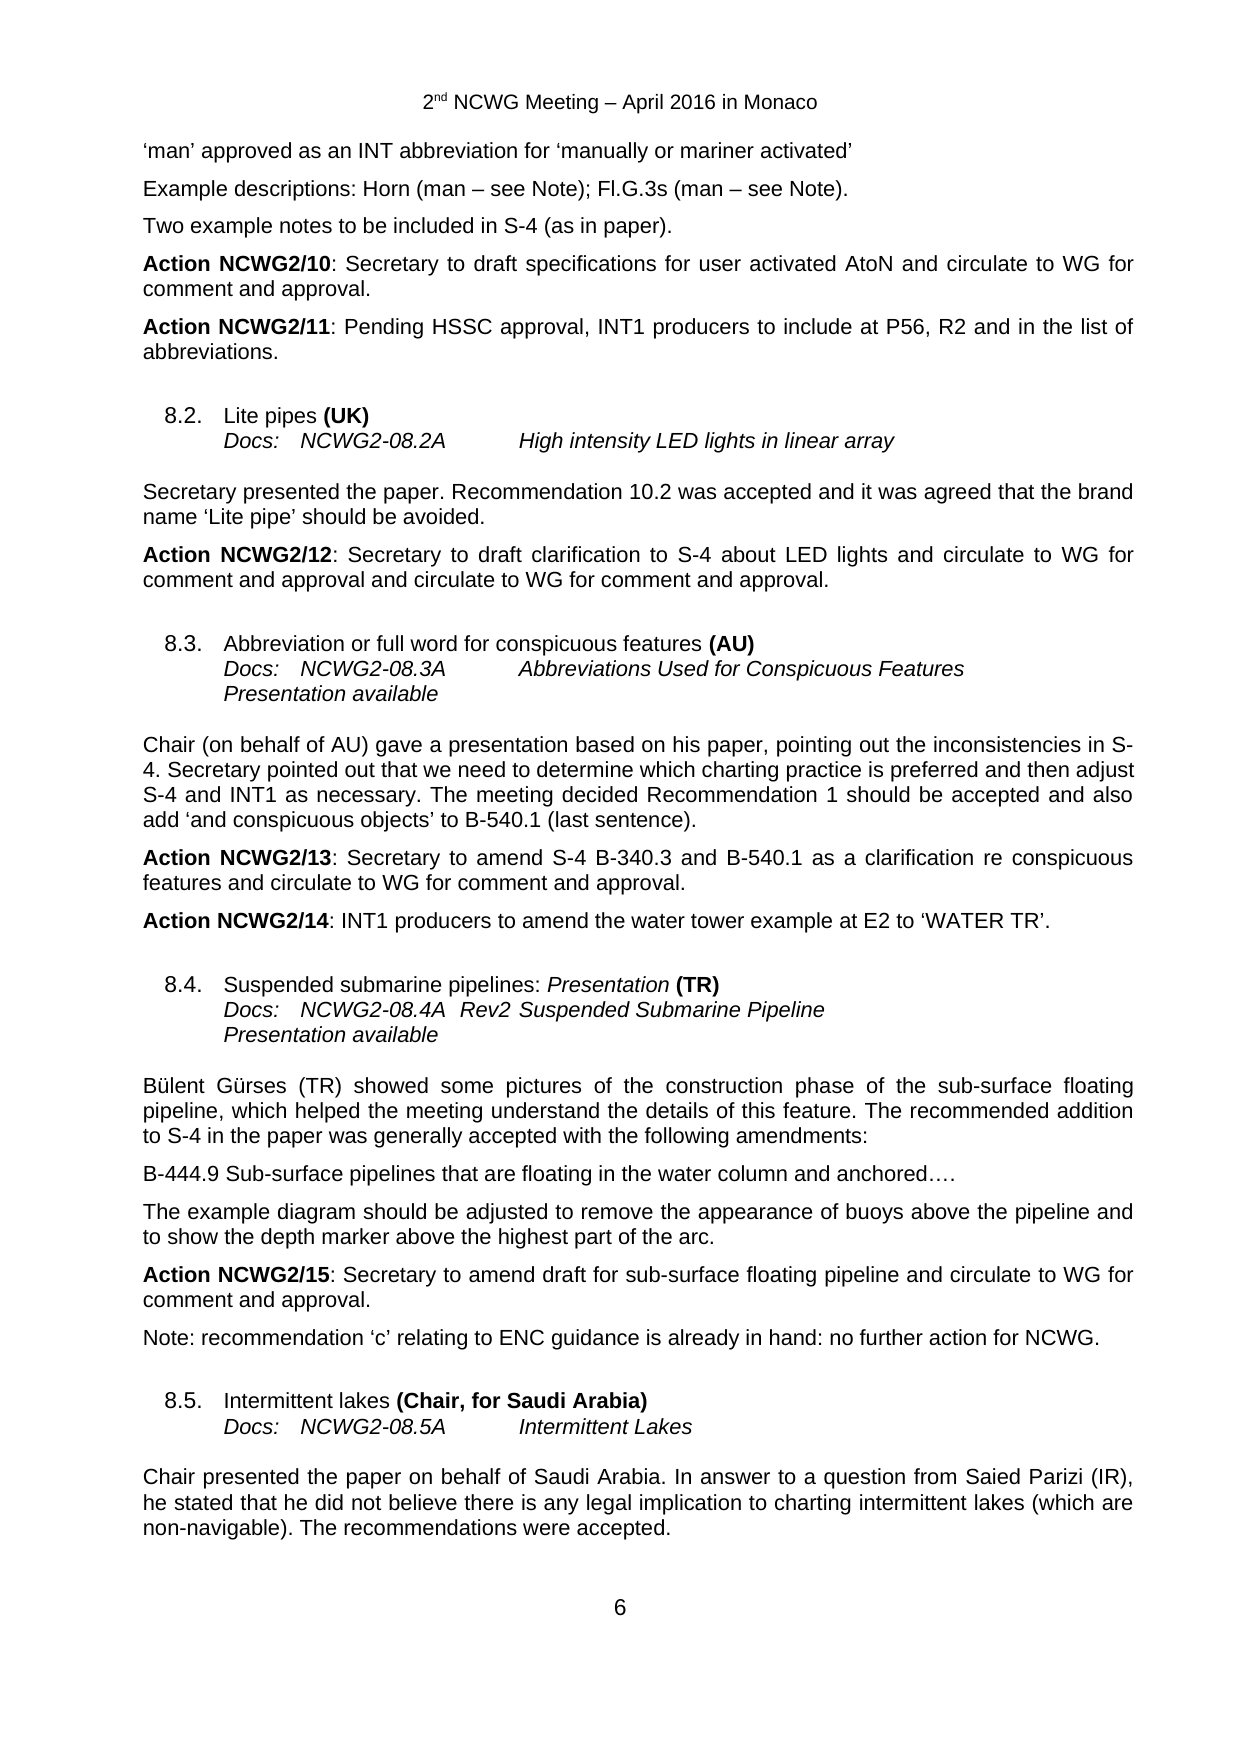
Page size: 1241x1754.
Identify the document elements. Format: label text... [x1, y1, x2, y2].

text Docs: NCWG2-08.2A High intensity LED lights in linear array [223, 428, 1135, 453]
text Bülent Gürses (TR) showed some pictures of the construction phase of the sub-surface floating pipeline, which helped the meeting understand the details of this feature. The recommended addition to S-4 in the paper was generally accepted with the following amendments: [143, 1073, 1135, 1148]
list Intermittent lakes (Chair, for Saudi Arabia) [164, 1387, 1135, 1414]
text Secretary presented the paper. Recommendation 10.2 was accepted and it was agreed that the brand name ‘Lite pipe’ should be avoided. [143, 479, 1135, 529]
text Presentation available [223, 1022, 1135, 1048]
text Docs: NCWG2-08.3A Abbreviations Used for Conspicuous Features [223, 656, 1135, 681]
list Suspended submarine pipelines: Presentation (TR) [164, 971, 1135, 997]
text Docs: NCWG2-08.5A Intermittent Lakes [223, 1414, 1135, 1439]
text Presentation available [223, 681, 1135, 706]
text Two example notes to be included in S-4 (as in paper). [143, 213, 1135, 238]
text Note: recommendation ‘c’ relating to ENC guidance is already in hand: no further action for NCWG. [143, 1324, 1135, 1350]
text The example diagram should be adjusted to remove the appearance of buoys above the pipeline and to show the depth marker above the highest part of the arc. [143, 1199, 1135, 1249]
text Action NCWG2/14: INT1 producers to amend the water tower example at E2 to ‘WATER TR’. [143, 908, 1135, 933]
text Action NCWG2/13: Secretary to amend S-4 B-340.3 and B-540.1 as a clarification re conspicuous features and circulate to WG for comment and approval. [143, 845, 1135, 895]
text Docs: NCWG2-08.4A Rev2 Suspended Submarine Pipeline [223, 997, 1135, 1022]
text Action NCWG2/12: Secretary to draft clarification to S-4 about LED lights and circulate to WG for comment and approval and circulate to WG for comment and approval. [143, 542, 1135, 592]
list Lite pipes (UK) [164, 402, 1135, 428]
list Abbreviation or full word for conspicuous features (AU) [164, 630, 1135, 656]
text Example descriptions: Horn (man – see Note); Fl.G.3s (man – see Note). [143, 175, 1135, 201]
text Chair presented the paper on behalf of Saudi Arabia. In answer to a question from Saied Parizi (IR), he stated that he did not believe there is any legal implication to charting intermittent lakes (which are non-navigable). The recommendations were accepted. [143, 1464, 1135, 1540]
text B-444.9 Sub-surface pipelines that are floating in the water column and anchored…. [143, 1161, 1135, 1186]
text ‘man’ approved as an INT abbreviation for ‘manually or mariner activated’ [143, 138, 1135, 163]
text Action NCWG2/15: Secretary to amend draft for sub-surface floating pipeline and circulate to WG for comment and approval. [143, 1262, 1135, 1312]
text Chair (on behalf of AU) gave a presentation based on his paper, pointing out the inconsistencies in S-4. Secretary pointed out that we need to determine which charting practice is preferred and then adjust S-4 and INT1 as necessary. The meeting decided Recommendation 1 should be accepted and also add ‘and conspicuous objects’ to B-540.1 (last sentence). [143, 732, 1135, 832]
text Action NCWG2/11: Pending HSSC approval, INT1 producers to include at P56, R2 and in the list of abbreviations. [143, 314, 1135, 364]
text Action NCWG2/10: Secretary to draft specifications for user activated AtoN and circulate to WG for comment and approval. [143, 251, 1135, 301]
